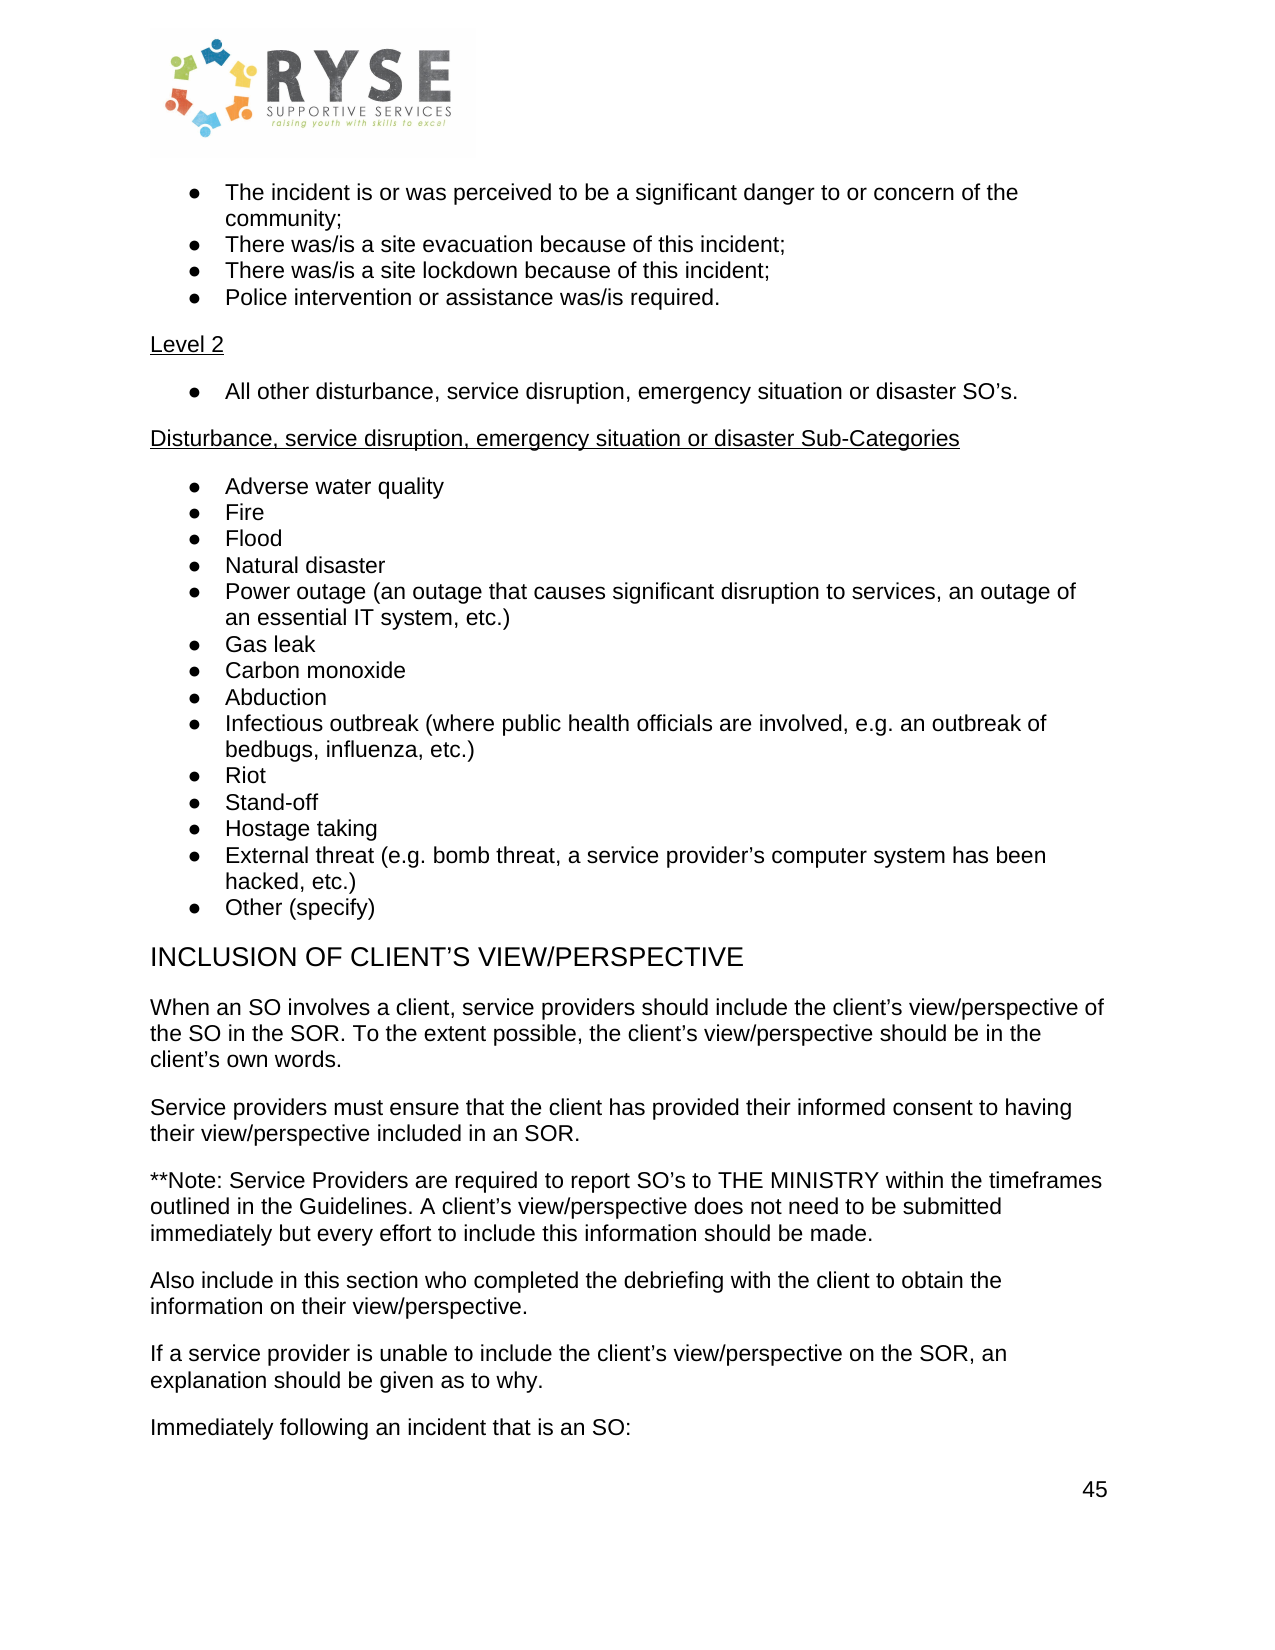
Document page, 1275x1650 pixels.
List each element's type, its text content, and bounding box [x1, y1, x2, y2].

list Flood [187, 525, 1107, 552]
list Infectious outbreak (where public health officials are involved, e.g. an outbreak of bedbugs, influenza, etc.) [187, 710, 1107, 762]
picture [150, 28, 476, 158]
list Power outage (an outage that causes significant disruption to services, an outage of an essential IT system, etc.) [187, 578, 1107, 631]
text Disturbance, service disruption, emergency situation or disaster Sub-Categories [150, 425, 1107, 452]
list Carbon monoxide [187, 657, 1107, 683]
list Fire [187, 499, 1107, 525]
list Gas leak [187, 631, 1107, 657]
list Abduction [187, 683, 1107, 710]
list There was/is a site evacuation because of this incident; [187, 231, 1107, 257]
list Adverse water quality [187, 473, 1107, 499]
list Hostage taking [187, 815, 1107, 842]
text Also include in this section who completed the debriefing with the client to obtain the information on their view/perspective. [150, 1267, 1107, 1319]
text When an SO involves a client, service providers should include the client’s view/perspective of the SO in the SOR. To the extent possible, the client’s view/perspective should be in the client’s own words. [150, 993, 1107, 1073]
text Service providers must ensure that the client has provided their informed consent to having their view/perspective included in an SOR. [150, 1093, 1107, 1146]
list Stand-off [187, 789, 1107, 815]
list External threat (e.g. bomb threat, a service provider’s computer system has been hacked, etc.) [187, 842, 1107, 894]
list Police intervention or assistance was/is required. [187, 284, 1107, 310]
list There was/is a site lockdown because of this incident; [187, 257, 1107, 284]
text Immediately following an incident that is an SO: [150, 1414, 1107, 1440]
list Natural disaster [187, 552, 1107, 578]
text If a service provider is unable to include the client’s view/perspective on the SOR, an explanation should be given as to why. [150, 1340, 1107, 1393]
text **Note: Service Providers are required to report SO’s to THE MINISTRY within the timeframes outlined in the Guidelines. A client’s view/perspective does not need to be submitted immediately but every effort to include this information should be made. [150, 1167, 1107, 1246]
text INCLUSION OF CLIENT’S VIEW/PERSPECTIVE [150, 941, 1107, 973]
list Riot [187, 762, 1107, 789]
text Level 2 [150, 331, 1107, 357]
list Other (specify) [187, 894, 1107, 921]
list All other disturbance, service disruption, emergency situation or disaster SO’s. [187, 378, 1107, 404]
list The incident is or was perceived to be a significant danger to or concern of the community; [187, 178, 1107, 231]
